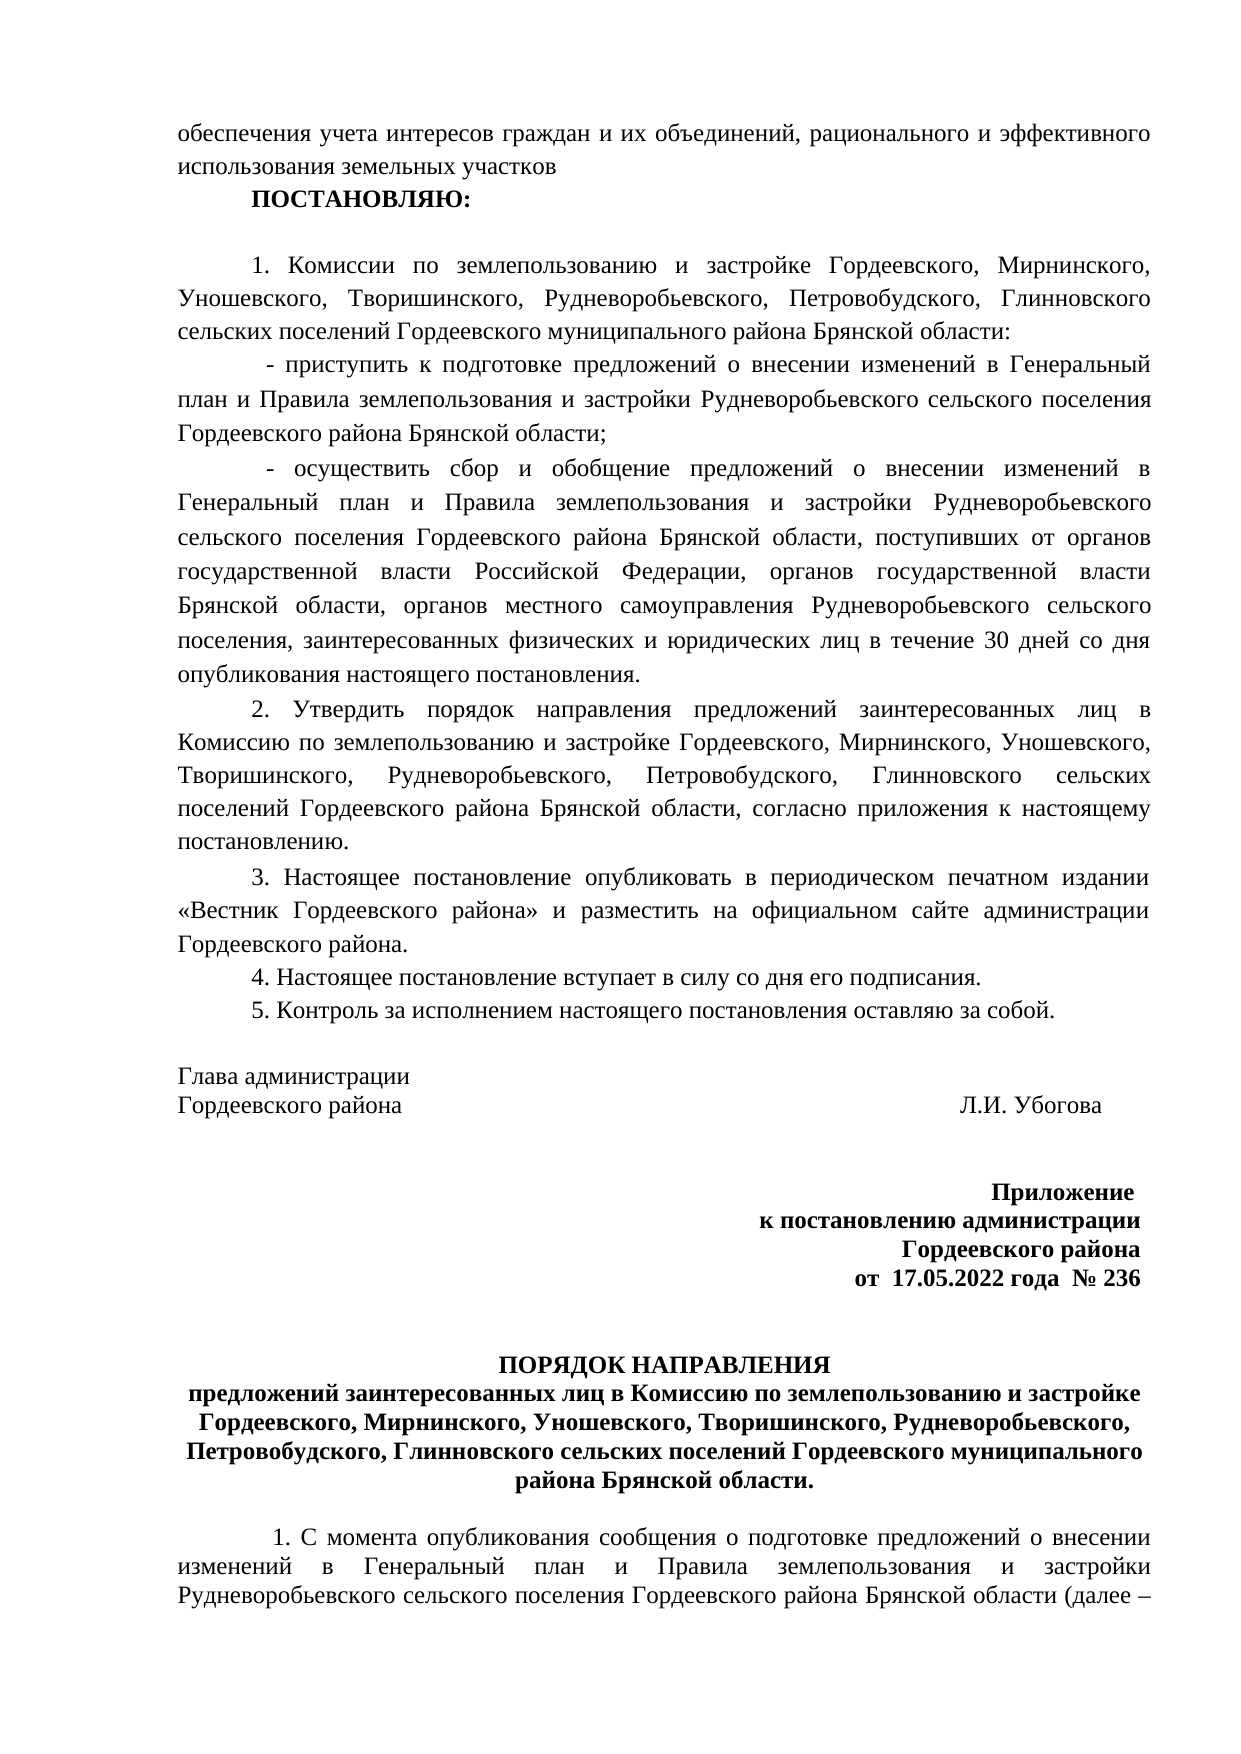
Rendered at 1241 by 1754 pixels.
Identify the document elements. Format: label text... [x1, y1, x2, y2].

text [177, 118, 1152, 180]
text - осуществить сбор и обобщение предложений о внесении изменений в Генеральный план и Правила землепользования и застройки Рудневоробьевского сельского поселения Гордеевского района Брянской области, поступивших от органов государственной власти Российской Федерации, органов государственной власти Брянской области, органов местного самоуправления Рудневоробьевского сельского поселения, заинтересованных физических и юридических лиц в течение 30 дней со дня опубликования настоящего постановления. [177, 453, 1152, 556]
text 1. Комиссии по землепользованию и застройке Гордеевского, Мирнинского, Уношевского, Творишинского, Рудневоробьевского, Петровобудского, Глинновского сельских поселений Гордеевского муниципального района Брянской области: [177, 250, 1152, 345]
text ПОРЯДОК НАПРАВЛЕНИЯ предложений заинтересованных лиц в Комиссию по землепользованию и застройке Гордеевского, Мирнинского, Уношевского, Творишинского, Рудневоробьевского, Петровобудского, Глинновского сельских поселений Гордеевского муниципального района Брянской области. [177, 1321, 1152, 1493]
text 4. Настоящее постановление вступает в силу со дня его подписания. [177, 959, 1149, 992]
text 5. Контроль за исполнением настоящего постановления оставляю за собой. [177, 992, 1149, 1025]
text 2. Утвердить порядок направления предложений заинтересованных лиц в Комиссию по землепользованию и застройке Гордеевского, Мирнинского, Уношевского, Творишинского, Рудневоробьевского, Петровобудского, Глинновского сельских поселений Гордеевского района Брянской области, согласно приложения к настоящему постановлению. [177, 694, 1152, 855]
text - осуществить сбор и обобщение предложений о внесении изменений в Генеральный план и Правила землепользования и застройки Рудневоробьевского сельского поселения Гордеевского района Брянской области, поступивших от органов государственной власти Российской Федерации, органов государственной власти Брянской области, органов местного самоуправления Рудневоробьевского сельского поселения, заинтересованных физических и юридических лиц в течение 30 дней со дня опубликования настоящего постановления. [177, 585, 1152, 688]
text Гордеевского района Л.И. Убогова [177, 1090, 1152, 1119]
text Глава администрации [177, 1061, 1152, 1090]
text 3. Настоящее постановление опубликовать в периодическом печатном издании «Вестник Гордеевского района» и разместить на официальном сайте администрации Гордеевского района. [177, 859, 1149, 959]
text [177, 1522, 1152, 1608]
text - приступить к подготовке предложений о внесении изменений в Генеральный план и Правила землепользования и застройки Рудневоробьевского сельского поселения Гордеевского района Брянской области; [177, 349, 1152, 447]
text Приложение к постановлению администрации Гордеевского района от 17.05.2022 года № 236 [177, 1177, 1141, 1292]
text ПОСТАНОВЛЯЮ: [177, 184, 1152, 213]
